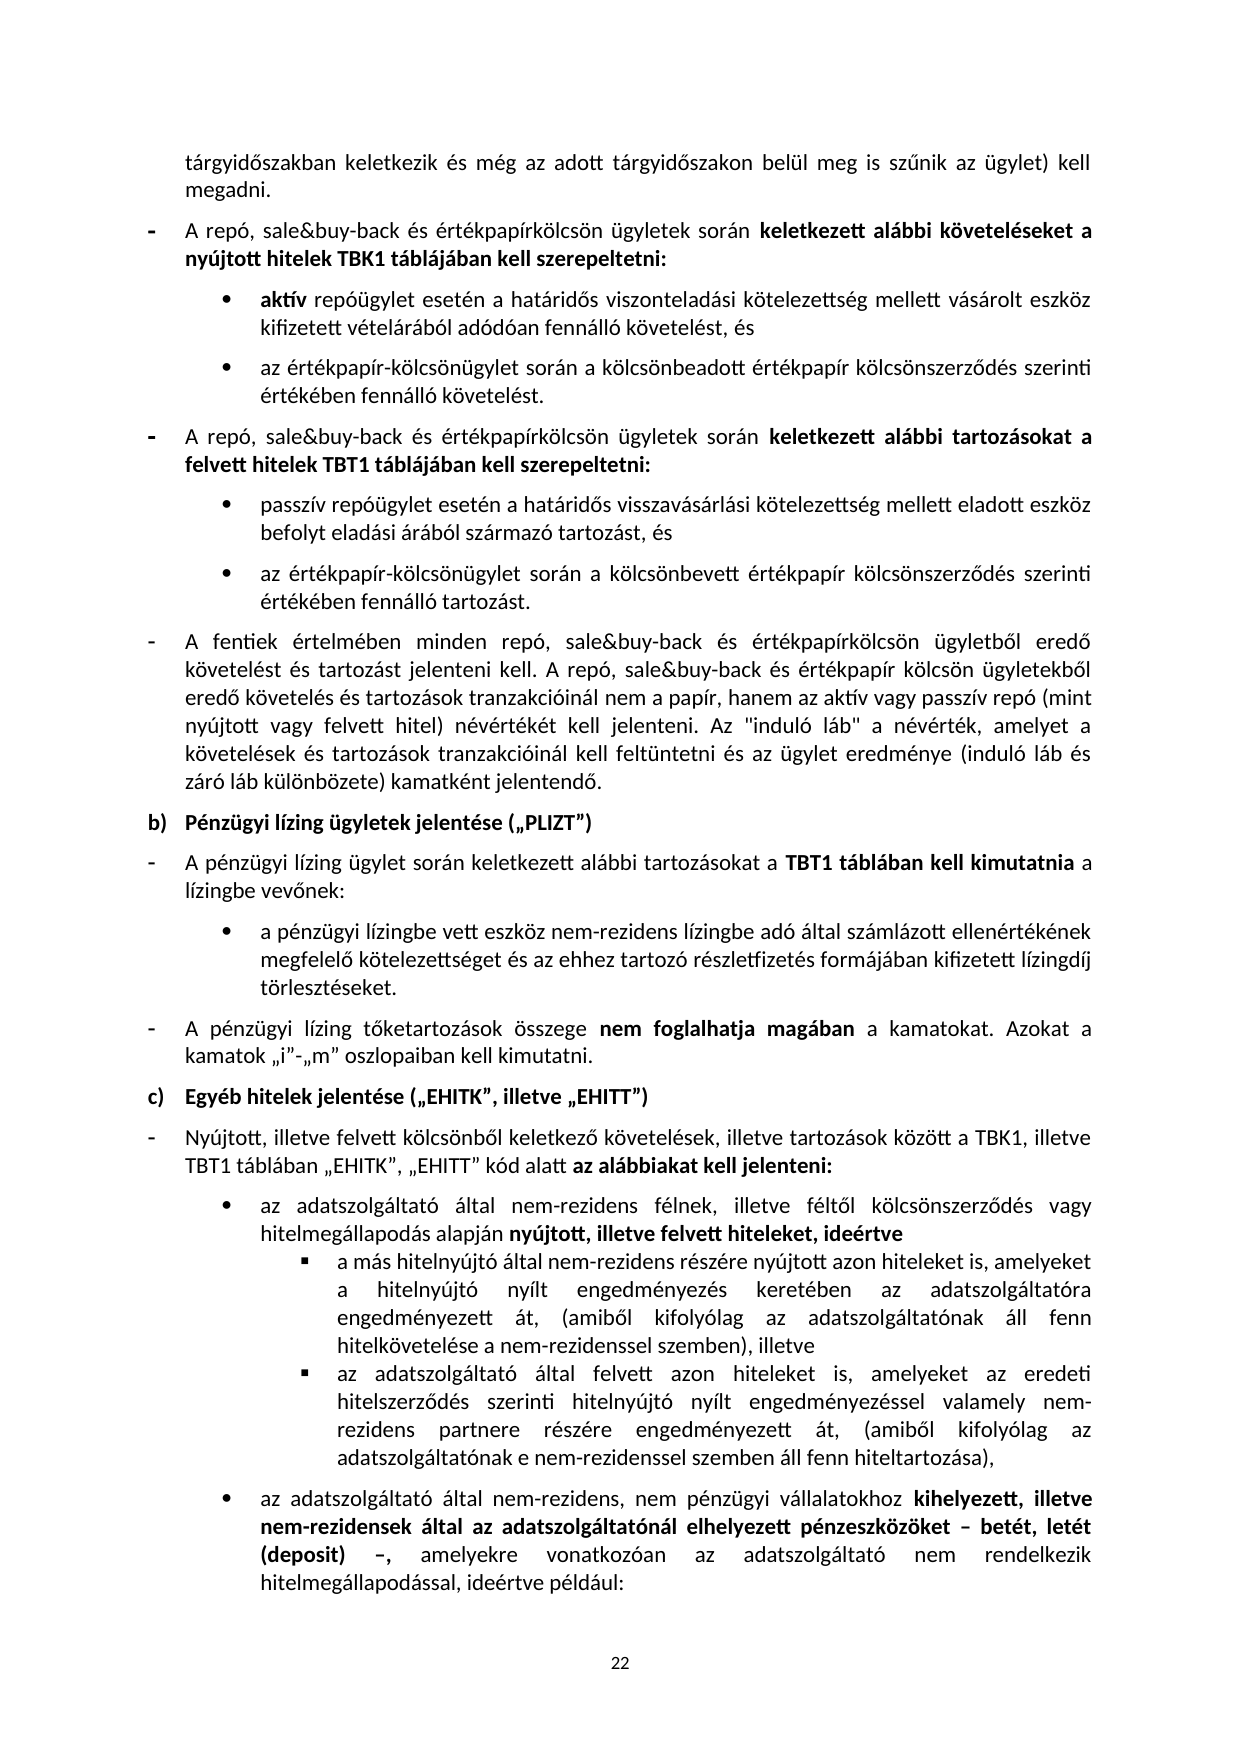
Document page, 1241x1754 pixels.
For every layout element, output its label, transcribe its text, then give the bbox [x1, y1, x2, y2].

list Nyújtott, illetve felvett kölcsönből keletkező követelések, illetve tartozások között a TBK1, illetve TBT1 táblában „EHITK”, „EHITT” kód alatt az alábbiakat kell jelenteni: [148, 1123, 1093, 1179]
list az értékpapír-kölcsönügylet során a kölcsönbevett értékpapír kölcsönszerződés szerinti értékében fennálló tartozást. [223, 559, 1093, 615]
list Pénzügyi lízing ügyletek jelentése („PLIZT”) [148, 808, 1093, 836]
list az értékpapír-kölcsönügylet során a kölcsönbeadott értékpapír kölcsönszerződés szerinti értékében fennálló követelést. [223, 353, 1093, 409]
list az adatszolgáltató által felvett azon hiteleket is, amelyeket az eredeti hitelszerződés szerinti hitelnyújtó nyílt engedményezéssel valamely nem-rezidens partnere részére engedményezett át, (amiből kifolyólag az adatszolgáltatónak e nem-rezidenssel szemben áll fenn hiteltartozása), [299, 1359, 1093, 1471]
list A pénzügyi lízing ügylet során keletkezett alábbi tartozásokat a TBT1 táblában kell kimutatnia a lízingbe vevőnek: [148, 848, 1093, 904]
list az adatszolgáltató által nem-rezidens, nem pénzügyi vállalatokhoz kihelyezett, illetve nem-rezidensek által az adatszolgáltatónál elhelyezett pénzeszközöket – betét, letét (deposit) –, amelyekre vonatkozóan az adatszolgáltató nem rendelkezik hitelmegállapodással, ideértve például: [223, 1484, 1093, 1596]
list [148, 148, 1093, 204]
list passzív repóügylet esetén a határidős visszavásárlási kötelezettség mellett eladott eszköz befolyt eladási árából származó tartozást, és [223, 490, 1093, 546]
list a más hitelnyújtó által nem-rezidens részére nyújtott azon hiteleket is, amelyeket a hitelnyújtó nyílt engedményezés keretében az adatszolgáltatóra engedményezett át, (amiből kifolyólag az adatszolgáltatónak áll fenn hitelkövetelése a nem-rezidenssel szemben), illetve [299, 1247, 1093, 1359]
list A fentiek értelmében minden repó, sale&buy-back és értékpapírkölcsön ügyletből eredő követelést és tartozást jelenteni kell. A repó, sale&buy-back és értékpapír kölcsön ügyletekből eredő követelés és tartozások tranzakcióinál nem a papír, hanem az aktív vagy passzív repó (mint nyújtott vagy felvett hitel) névértékét kell jelenteni. Az "induló láb" a névérték, amelyet a követelések és tartozások tranzakcióinál kell feltüntetni és az ügylet eredménye (induló láb és záró láb különbözete) kamatként jelentendő. [148, 627, 1093, 796]
list aktív repóügylet esetén a határidős viszonteladási kötelezettség mellett vásárolt eszköz kifizetett vételárából adódóan fennálló követelést, és [223, 285, 1093, 341]
list A repó, sale&buy-back és értékpapírkölcsön ügyletek során keletkezett alábbi tartozásokat a felvett hitelek TBT1 táblájában kell szerepeltetni: [148, 422, 1093, 478]
list Egyéb hitelek jelentése („EHITK”, illetve „EHITT”) [148, 1082, 1093, 1110]
list az adatszolgáltató által nem-rezidens félnek, illetve féltől kölcsönszerződés vagy hitelmegállapodás alapján nyújtott, illetve felvett hiteleket, ideértve [223, 1191, 1093, 1247]
list A repó, sale&buy-back és értékpapírkölcsön ügyletek során keletkezett alábbi követeléseket a nyújtott hitelek TBK1 táblájában kell szerepeltetni: [148, 216, 1093, 272]
list a pénzügyi lízingbe vett eszköz nem-rezidens lízingbe adó által számlázott ellenértékének megfelelő kötelezettséget és az ehhez tartozó részletfizetés formájában kifizetett lízingdíj törlesztéseket. [223, 917, 1093, 1001]
list A pénzügyi lízing tőketartozások összege nem foglalhatja magában a kamatokat. Azokat a kamatok „i”-„m” oszlopaiban kell kimutatni. [148, 1014, 1093, 1070]
